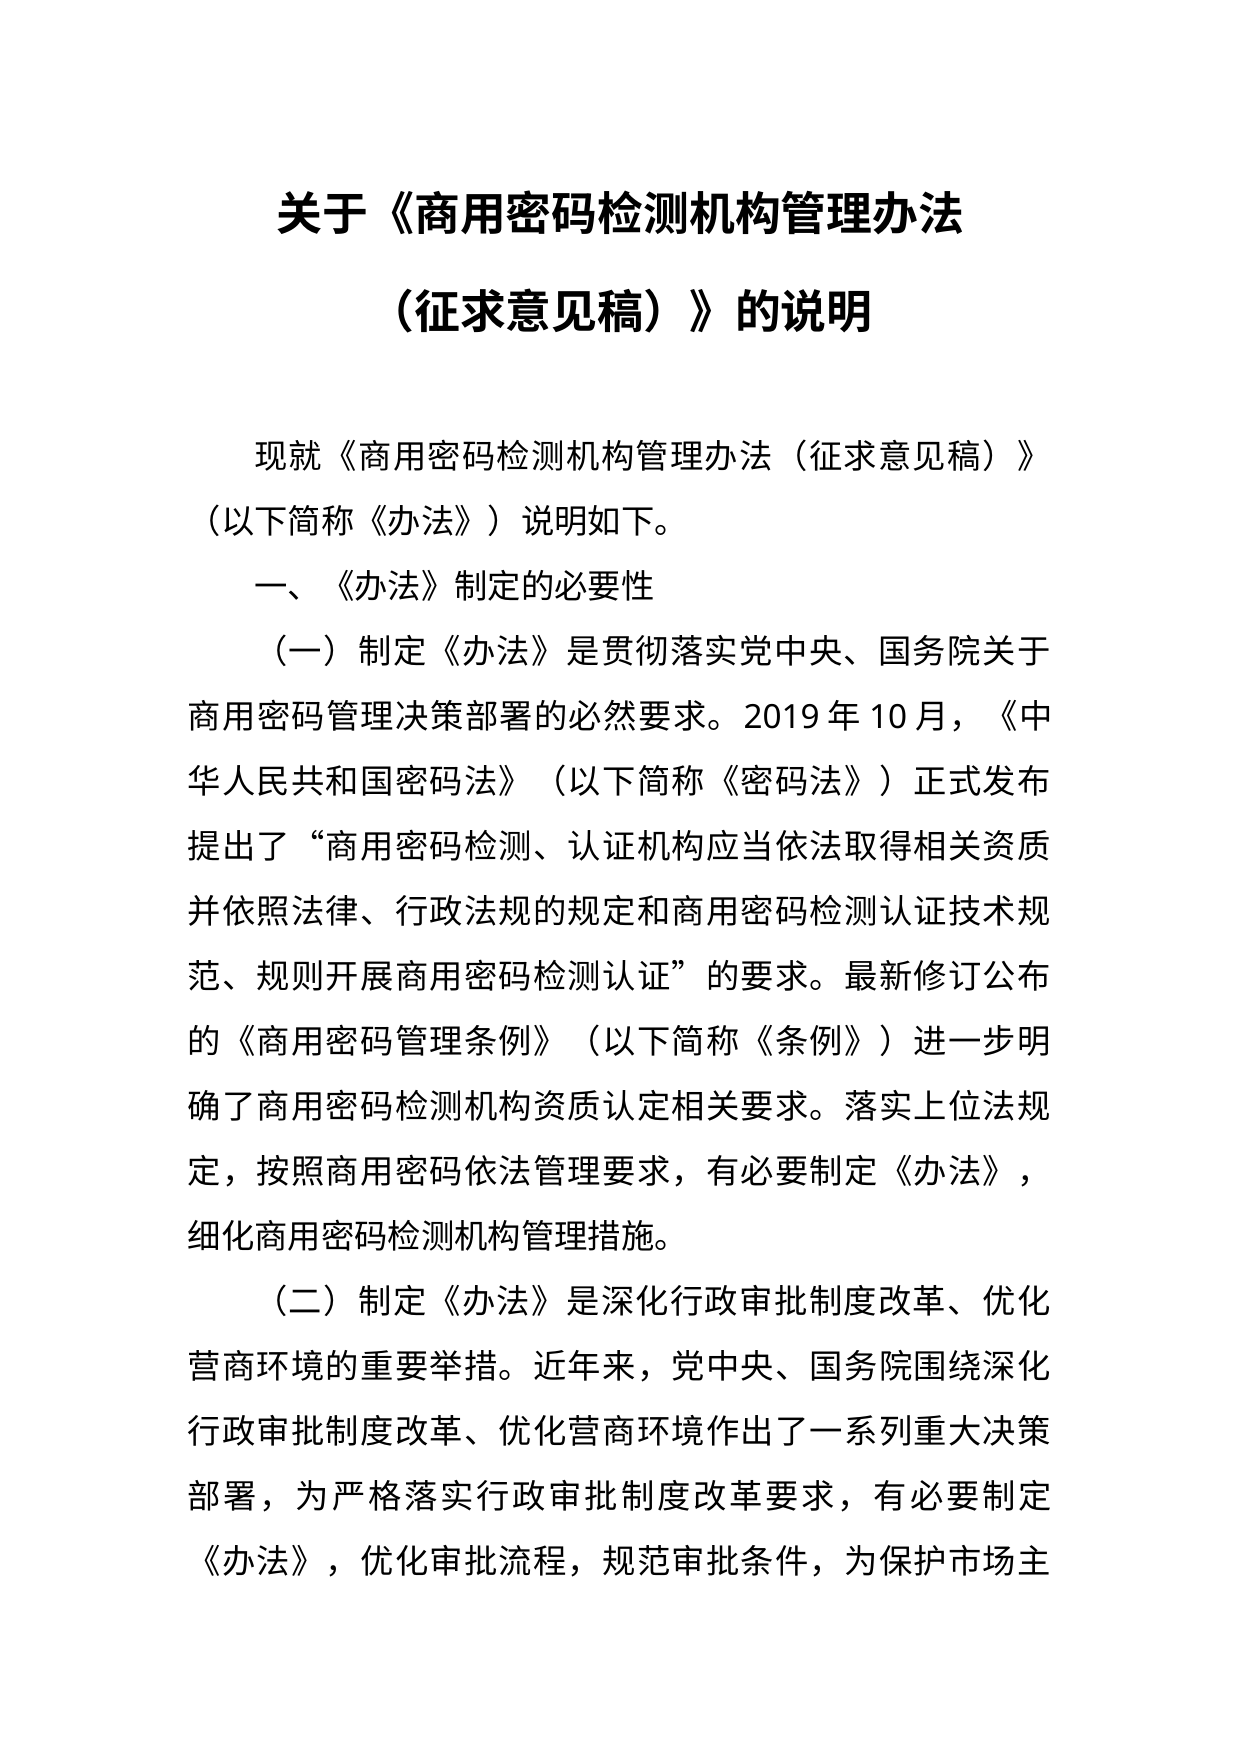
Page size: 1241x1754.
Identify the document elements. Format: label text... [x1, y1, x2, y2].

text （一）制定《办法》是贯彻落实党中央、国务院关于商用密码管理决策部署的必然要求。2019年10月，《中华人民共和国密码法》（以下简称《密码法》）正式发布，提出了“商用密码检测、认证机构应当依法取得相关资质，并依照法律、行政法规的规定和商用密码检测认证技术规范、规则开展商用密码检测认证”的要求。最新修订公布的《商用密码管理条例》（以下简称《条例》）进一步明确了商用密码检测机构资质认定相关要求。落实上位法规定，按照商用密码依法管理要求，有必要制定《办法》，细化商用密码检测机构管理措施。 [187, 617, 1053, 1267]
text （征求意见稿）》的说明 [187, 259, 1053, 357]
text 一、《办法》制定的必要性 [187, 552, 1053, 617]
text 现就《商用密码检测机构管理办法（征求意见稿）》（以下简称《办法》）说明如下。 [187, 422, 1053, 552]
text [187, 1267, 1053, 1592]
text 关于《商用密码检测机构管理办法 [187, 162, 1053, 259]
